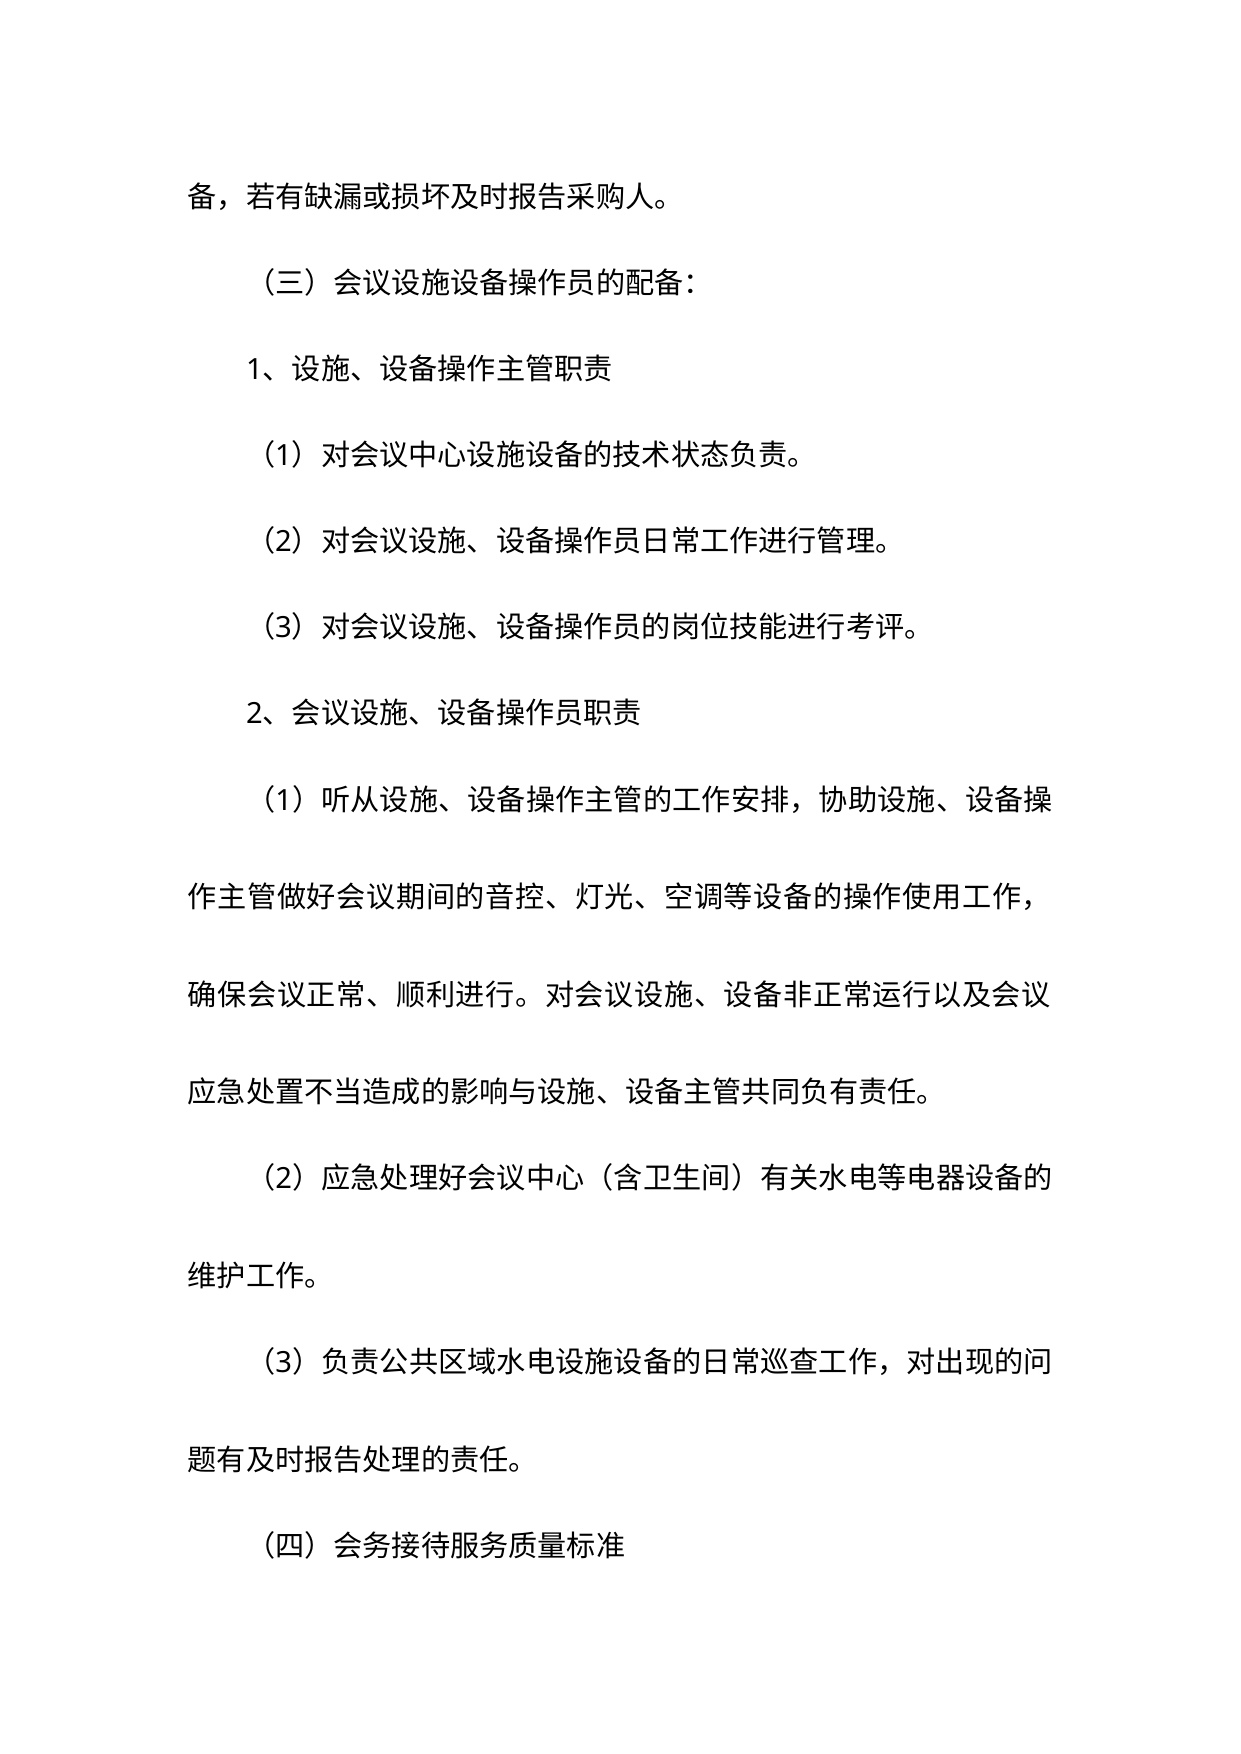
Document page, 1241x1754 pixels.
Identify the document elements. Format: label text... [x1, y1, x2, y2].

text （2）对会议设施、设备操作员日常工作进行管理。 [187, 507, 1053, 572]
text （3）负责公共区域水电设施设备的日常巡查工作，对出现的问题有及时报告处理的责任。 [187, 1327, 1053, 1490]
text （1）听从设施、设备操作主管的工作安排，协助设施、设备操作主管做好会议期间的音控、灯光、空调等设备的操作使用工作，确保会议正常、顺利进行。对会议设施、设备非正常运行以及会议应急处置不当造成的影响与设施、设备主管共同负有责任。 [187, 765, 1053, 1122]
text （2）应急处理好会议中心（含卫生间）有关水电等电器设备的维护工作。 [187, 1144, 1053, 1306]
text （1）对会议中心设施设备的技术状态负责。 [187, 420, 1053, 485]
text （三）会议设施设备操作员的配备： [187, 248, 1053, 313]
text 1、设施、设备操作主管职责 [187, 334, 1053, 399]
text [187, 162, 1053, 227]
text 2、会议设施、设备操作员职责 [187, 679, 1053, 744]
text （3）对会议设施、设备操作员的岗位技能进行考评。 [187, 593, 1053, 658]
text （四）会务接待服务质量标准 [187, 1511, 1053, 1576]
